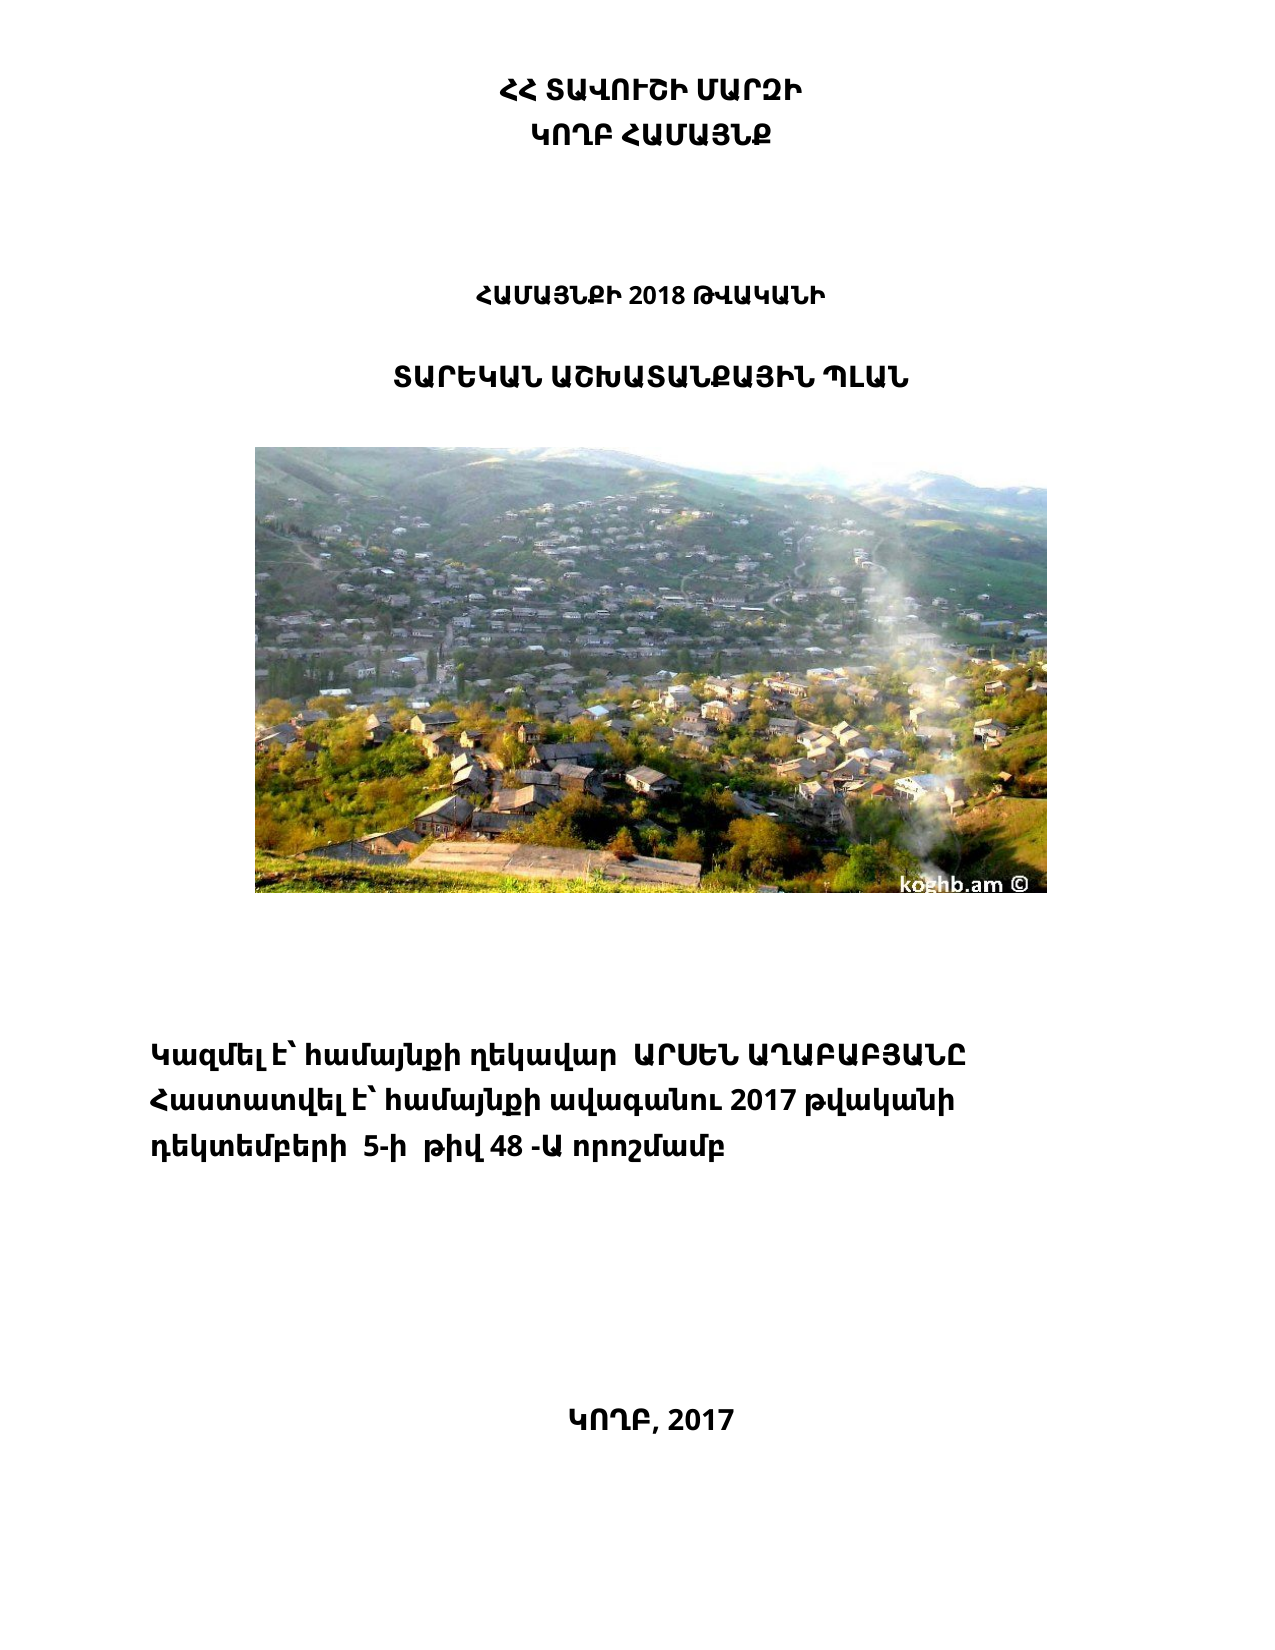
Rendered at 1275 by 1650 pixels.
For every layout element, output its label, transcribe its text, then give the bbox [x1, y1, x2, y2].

text ՀԱՄԱՅՆՔԻ 2018 ԹՎԱԿԱՆԻ [150, 277, 1152, 312]
picture [255, 447, 1047, 893]
text ԿՈՂԲ ՀԱՄԱՅՆՔ [150, 114, 1152, 154]
text Հաստատվել է՝ համայնքի ավագանու 2017 թվականի դեկտեմբերի 5-ի թիվ 48 -Ա որոշմամբ [150, 1079, 1152, 1165]
text ՏԱՐԵԿԱՆ ԱՇԽԱՏԱՆՔԱՅԻՆ ՊԼԱՆ [150, 356, 1152, 396]
text ՀՀ ՏԱՎՈՒՇԻ ՄԱՐԶԻ [150, 69, 1152, 108]
text ԿՈՂԲ, 2017 [150, 1399, 1152, 1438]
text Կազմել է՝ համայնքի ղեկավար ԱՐՍԵՆ ԱՂԱԲԱԲՅԱՆԸ [150, 1034, 1152, 1073]
